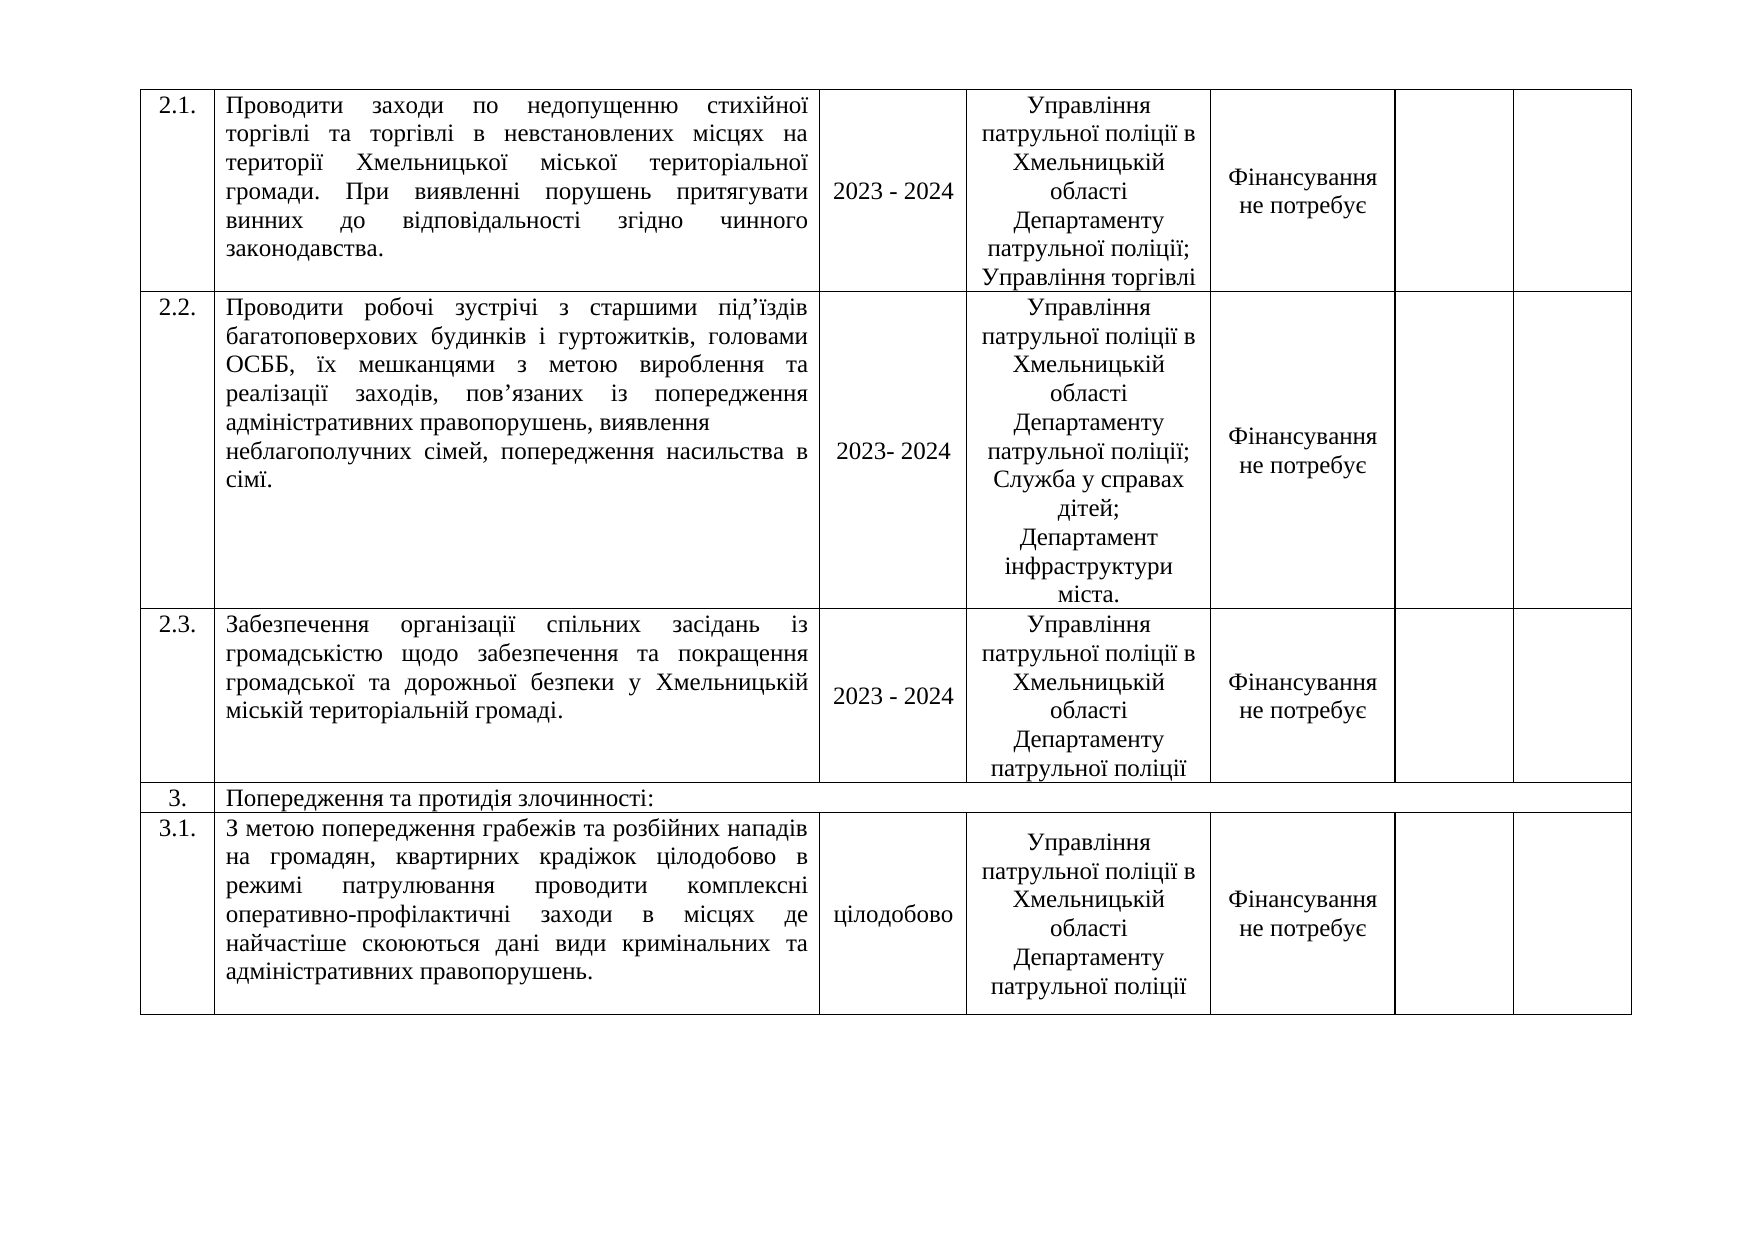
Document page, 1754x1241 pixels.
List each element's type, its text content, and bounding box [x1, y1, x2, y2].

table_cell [1211, 813, 1394, 1014]
table_cell Управління патрульної поліції в Хмельницькій області Департаменту патрульної поліції; Управління торгівлі [967, 90, 1210, 291]
table_cell 2.2. [141, 292, 214, 608]
table_cell Проводити заходи по недопущенню стихійної торгівлі та торгівлі в невстановлених місцях на території Хмельницької міської територіальної громади. При виявленні порушень притягувати винних до відповідальності згідно чинного законодавства. [215, 90, 819, 291]
table_cell [1514, 813, 1631, 1014]
table_cell цілодобово [820, 813, 966, 1014]
table_cell 2023- 2024 [820, 292, 966, 608]
table_cell Фінансування не потребує [1211, 90, 1394, 291]
table_cell Проводити робочі зустрічі з старшими під’їздів багатоповерхових будинків і гуртожитків, головами ОСББ, їх мешканцями з метою вироблення та реалізації заходів, пов’язаних із попередження адміністративних правопорушень, виявлення неблагополучних сімей, попередження насильства в сімї. [215, 292, 819, 608]
table_cell Управління патрульної поліції в Хмельницькій області Департаменту патрульної поліції; Служба у справах дітей; Департамент інфраструктури міста. [967, 292, 1210, 608]
table_cell [1514, 292, 1631, 608]
table_cell Фінансування не потребує [1211, 609, 1394, 782]
table_cell 2023 - 2024 [820, 609, 966, 782]
table_cell [1396, 609, 1513, 782]
table_cell 2.3. [141, 609, 214, 782]
table_cell Фінансування не потребує [1211, 292, 1394, 608]
table_cell [1396, 292, 1513, 608]
table_cell Забезпечення організації спільних засідань із громадськістю щодо забезпечення та покращення громадської та дорожньої безпеки у Хмельницькій міській територіальній громаді. [215, 609, 819, 782]
table_cell Управління патрульної поліції в Хмельницькій області Департаменту патрульної поліції [967, 609, 1210, 782]
table_cell 3. [141, 783, 214, 812]
table_cell [1396, 813, 1513, 1014]
table_cell [1514, 609, 1631, 782]
table_cell [1514, 90, 1631, 291]
table_cell 2023 - 2024 [820, 90, 966, 291]
table_cell Управління патрульної поліції в Хмельницькій області Департаменту патрульної поліції [967, 813, 1210, 1014]
table_cell 3.1. [141, 813, 214, 1014]
table_cell З метою попередження грабежів та розбійних нападів на громадян, квартирних крадіжок цілодобово в режимі патрулювання проводити комплексні оперативно-профілактичні заходи в місцях де найчастіше скоюються дані види кримінальних та адміністративних правопорушень. [215, 813, 819, 1014]
table_cell 2.1. [141, 90, 214, 291]
table_cell [1396, 90, 1513, 291]
table_cell Попередження та протидія злочинності: [215, 783, 1631, 812]
